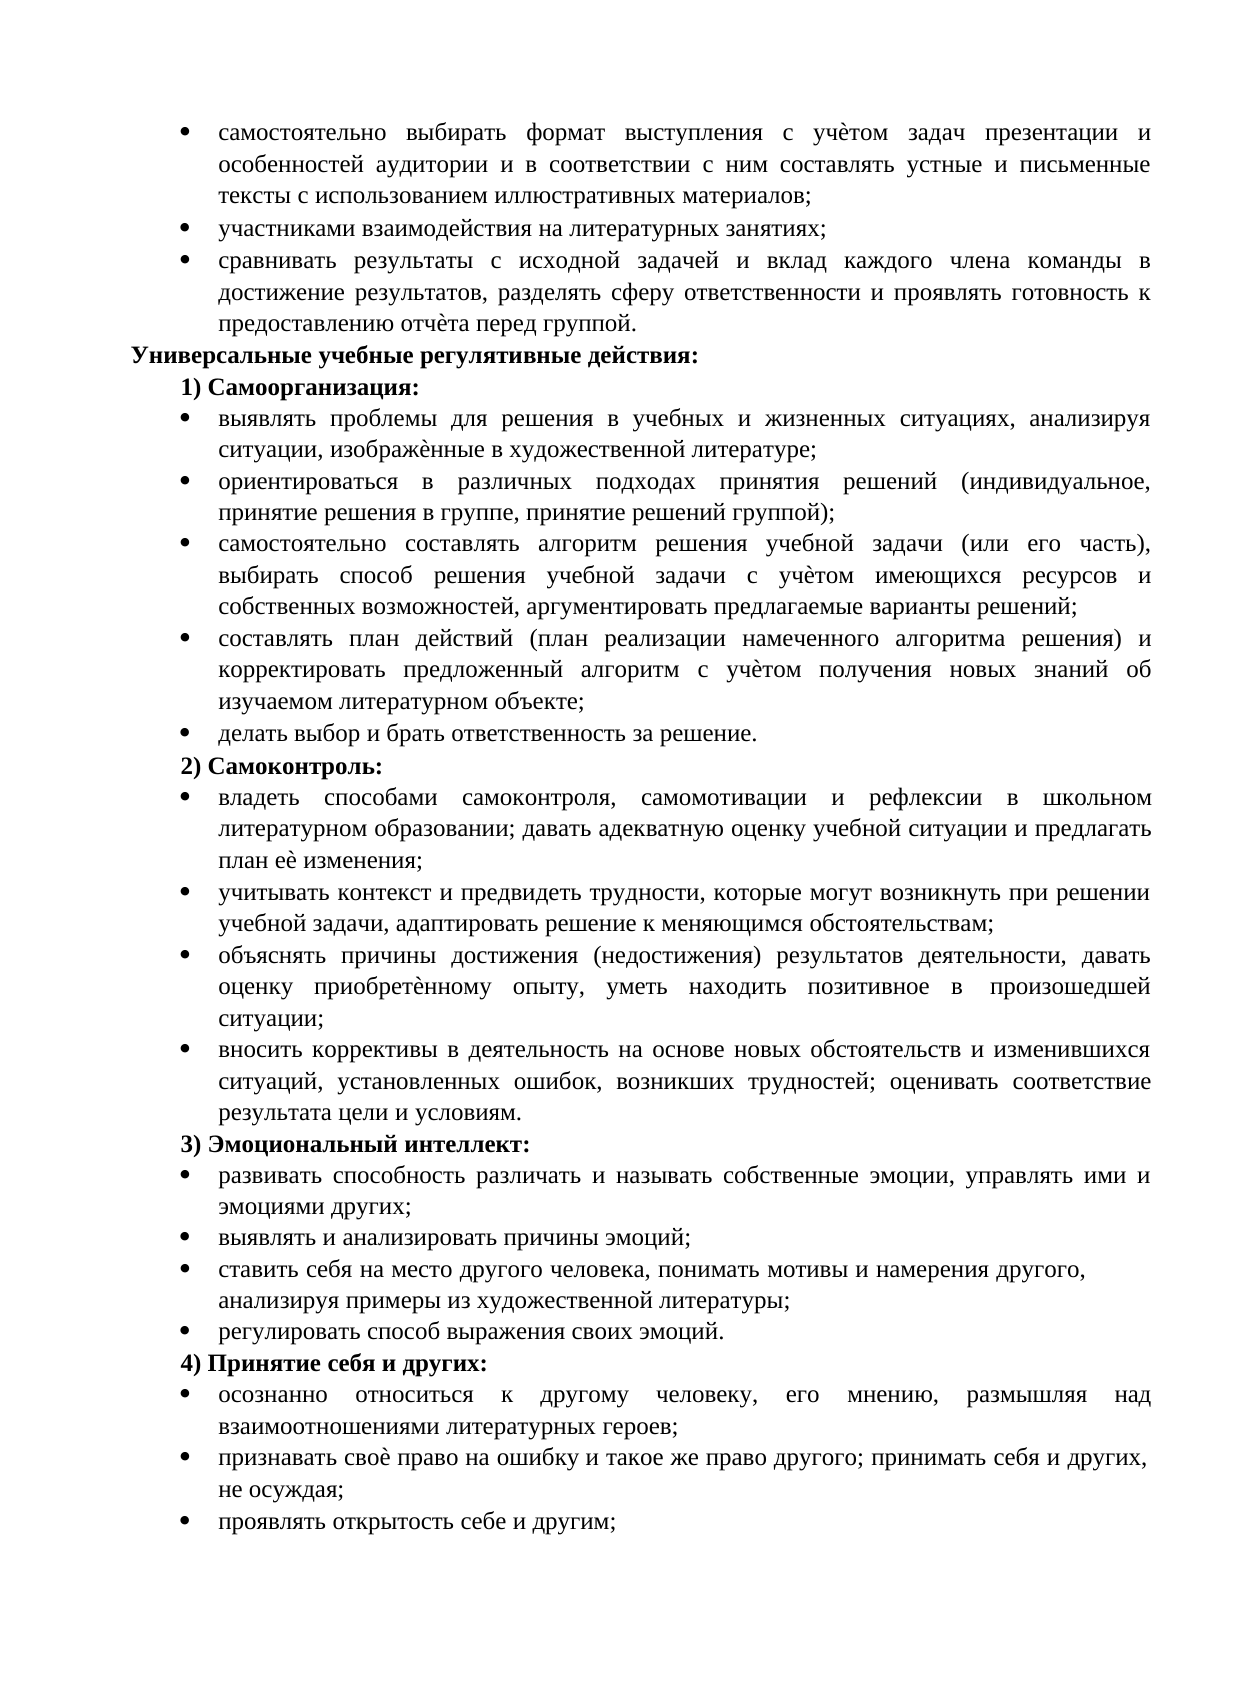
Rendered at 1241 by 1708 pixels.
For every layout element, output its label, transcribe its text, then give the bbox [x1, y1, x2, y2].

list участниками взаимодействия на литературных занятиях; [180, 212, 1163, 242]
list Эмоциональный интеллект: [180, 1129, 1163, 1158]
list сравнивать результаты с исходной задачей и вклад каждого члена команды в достижение результатов, разделять сферу ответственности и проявлять готовность к предоставлению отчѐта перед группой. [181, 245, 1151, 337]
list самостоятельно выбирать формат выступления с учѐтом задач презентации и особенностей аудитории и в соответствии с ним составлять устные и письменные тексты с использованием иллюстративных материалов; [181, 117, 1151, 209]
list выявлять и анализировать причины эмоций; [180, 1222, 1163, 1251]
list владеть способами самоконтроля, самомотивации и рефлексии в школьном литературном образовании; давать адекватную оценку учебной ситуации и предлагать план еѐ изменения; [181, 782, 1152, 874]
list учитывать контекст и предвидеть трудности, которые могут возникнуть при решении учебной задачи, адаптировать решение к меняющимся обстоятельствам; [181, 877, 1151, 937]
text Универсальные учебные регулятивные действия: [130, 340, 1163, 369]
list Самоконтроль: [180, 751, 1163, 780]
list вносить коррективы в деятельность на основе новых обстоятельств и изменившихся ситуаций, установленных ошибок, возникших трудностей; оценивать соответствие результата цели и условиям. [181, 1034, 1151, 1126]
list признавать своѐ право на ошибку и такое же право другого; принимать себя и других, не осуждая; [181, 1442, 1151, 1503]
list объяснять причины достижения (недостижения) результатов деятельности, давать оценку приобретѐнному опыту, уметь находить позитивное в произошедшей ситуации; [181, 940, 1151, 1032]
list регулировать способ выражения своих эмоций. [180, 1316, 1163, 1345]
list развивать способность различать и называть собственные эмоции, управлять ими и эмоциями других; [181, 1160, 1151, 1219]
list составлять план действий (план реализации намеченного алгоритма решения) и корректировать предложенный алгоритм с учѐтом получения новых знаний об изучаемом литературном объекте; [181, 623, 1152, 715]
list проявлять открытость себе и другим; [180, 1506, 1163, 1536]
list самостоятельно составлять алгоритм решения учебной задачи (или его часть), выбирать способ решения учебной задачи с учѐтом имеющихся ресурсов и собственных возможностей, аргументировать предлагаемые варианты решений; [181, 528, 1151, 620]
list выявлять проблемы для решения в учебных и жизненных ситуациях, анализируя ситуации, изображѐнные в художественной литературе; [181, 403, 1151, 463]
list Принятие себя и других: [180, 1348, 1163, 1377]
list делать выбор и брать ответственность за решение. [180, 717, 1163, 748]
list ориентироваться в различных подходах принятия решений (индивидуальное, принятие решения в группе, принятие решений группой); [181, 466, 1151, 526]
list ставить себя на место другого человека, понимать мотивы и намерения другого, анализируя примеры из художественной литературы; [181, 1254, 1151, 1314]
list осознанно относиться к другому человеку, его мнению, размышляя над взаимоотношениями литературных героев; [181, 1379, 1152, 1439]
list Самоорганизация: [180, 372, 1163, 400]
